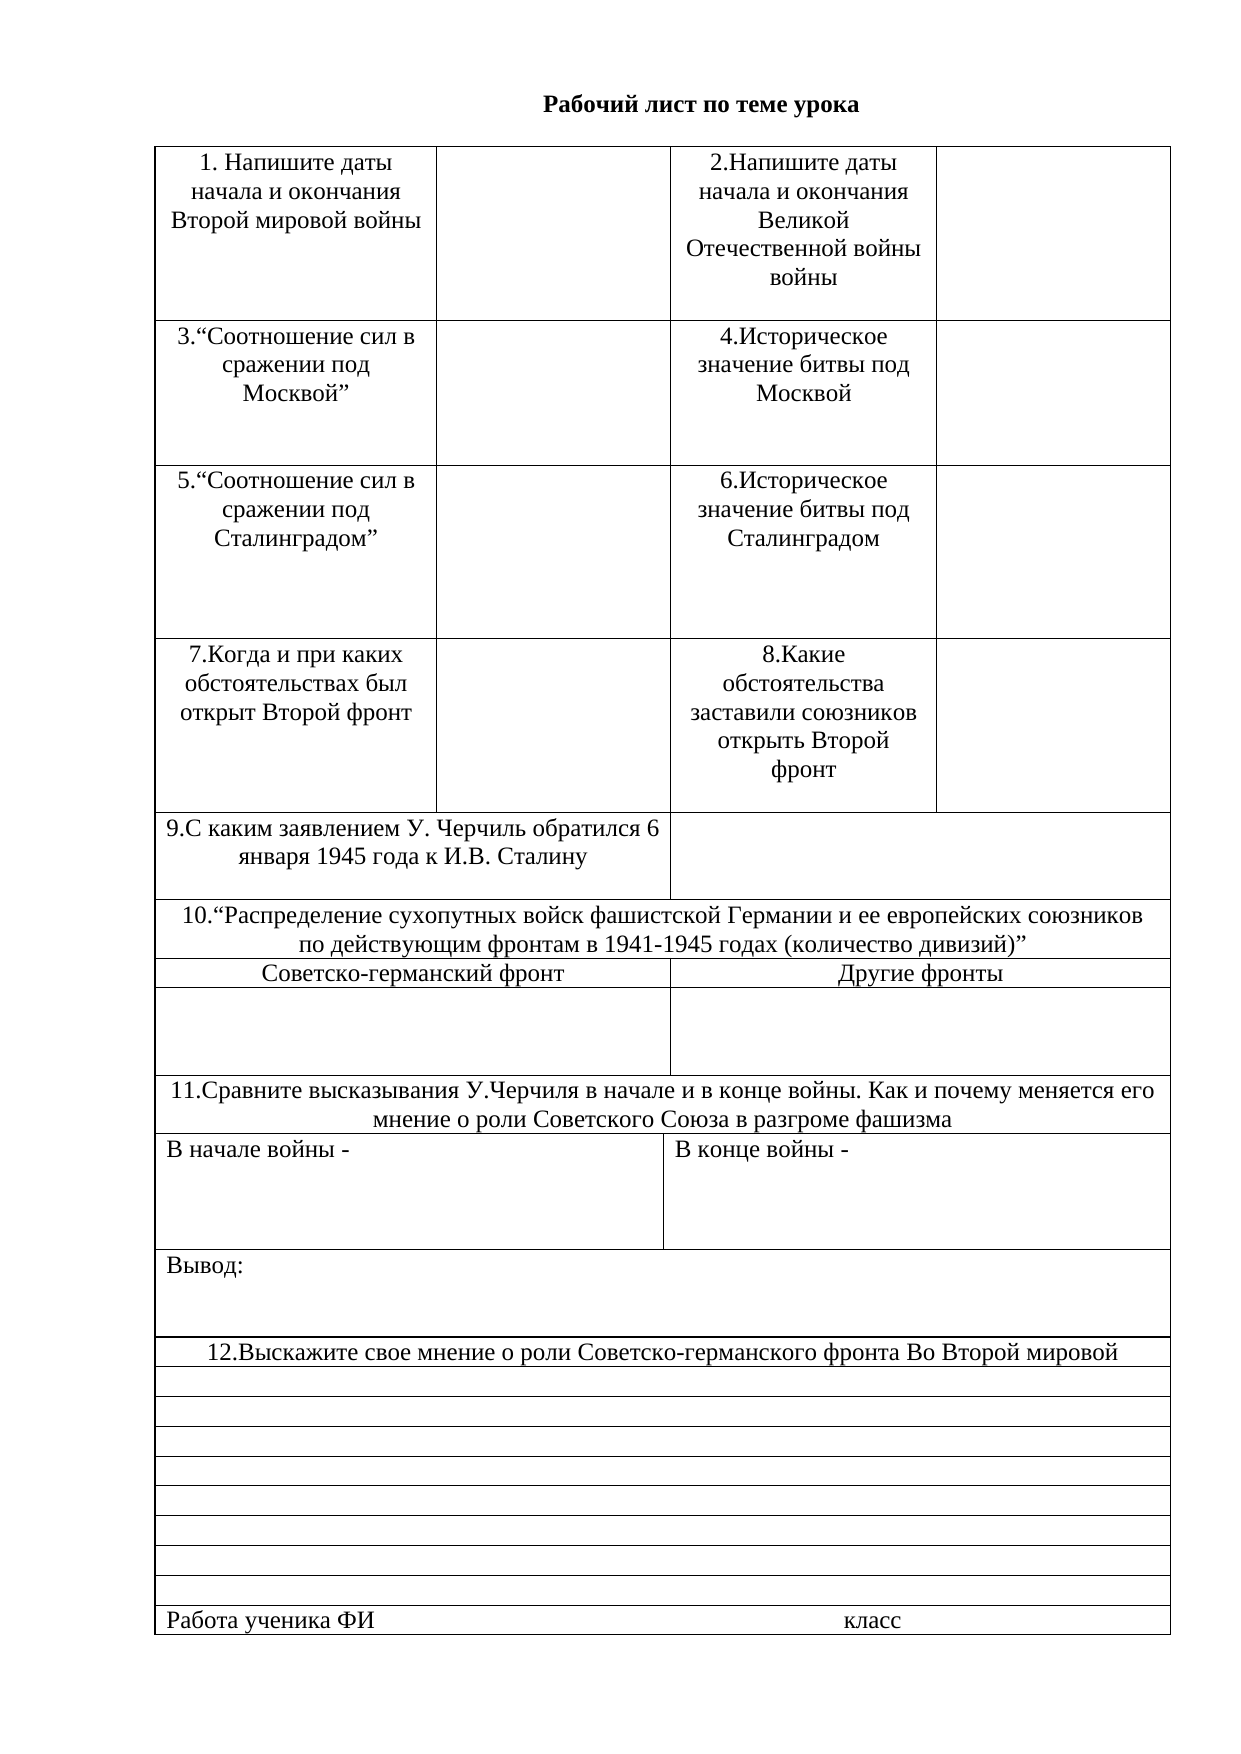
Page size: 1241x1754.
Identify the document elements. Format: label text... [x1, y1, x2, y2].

table_cell [156, 1546, 1170, 1575]
table_cell 7.Когда и при каких обстоятельствах был открыт Второй фронт [156, 639, 436, 812]
table_cell 12.Выскажите свое мнение о роли Советско-германского фронта Во Второй мировой [156, 1338, 1170, 1366]
table_cell [437, 639, 670, 812]
table_header 2.Напишите даты начала и окончания Великой Отечественной войны войны [671, 147, 936, 320]
table_cell [156, 1516, 1170, 1545]
table_cell [937, 639, 1170, 812]
table_cell [937, 466, 1170, 638]
table_cell [156, 1397, 1170, 1426]
table_cell [156, 1457, 1170, 1485]
table_cell 10.“Распределение сухопутных войск фашистской Германии и ее европейских союзников по действующим фронтам в 1941-1945 годах (количество дивизий)” [156, 900, 1170, 957]
table_cell [156, 1576, 1170, 1604]
table_cell Вывод: [156, 1250, 1170, 1336]
table_cell 3.“Соотношение сил в сражении под Москвой” [156, 321, 436, 464]
table_cell Советско-германский фронт [156, 959, 670, 987]
table_cell 5.“Соотношение сил в сражении под Сталинградом” [156, 466, 436, 638]
table_cell [671, 988, 1170, 1074]
table_header 1. Напишите даты начала и окончания Второй мировой войны [156, 147, 436, 320]
table_header [437, 147, 670, 320]
table_cell [156, 1427, 1170, 1456]
table_cell [156, 1486, 1170, 1515]
table_cell В конце войны - [664, 1134, 1170, 1249]
table_cell Работа ученика ФИ класс [156, 1606, 1170, 1634]
table_cell [937, 321, 1170, 464]
table_cell [156, 988, 670, 1074]
table_cell [156, 1367, 1170, 1396]
table_cell 4.Историческое значение битвы под Москвой [671, 321, 936, 464]
table_cell [437, 466, 670, 638]
table_cell 6.Историческое значение битвы под Сталинградом [671, 466, 936, 638]
table_cell Другие фронты [671, 959, 1170, 987]
table_cell 8.Какие обстоятельства заставили союзников открыть Второй фронт [671, 639, 936, 812]
table_cell 11.Сравните высказывания У.Черчиля в начале и в конце войны. Как и почему меняется его мнение о роли Советского Союза в разгроме фашизма [156, 1076, 1170, 1133]
table_cell 9.С каким заявлением У. Черчиль обратился 6 января 1945 года к И.В. Сталину [156, 813, 670, 899]
text Рабочий лист по теме урока [177, 89, 1152, 117]
table_cell В начале войны - [156, 1134, 663, 1249]
table_cell [671, 813, 1170, 899]
table_cell [437, 321, 670, 464]
table_header [937, 147, 1170, 320]
